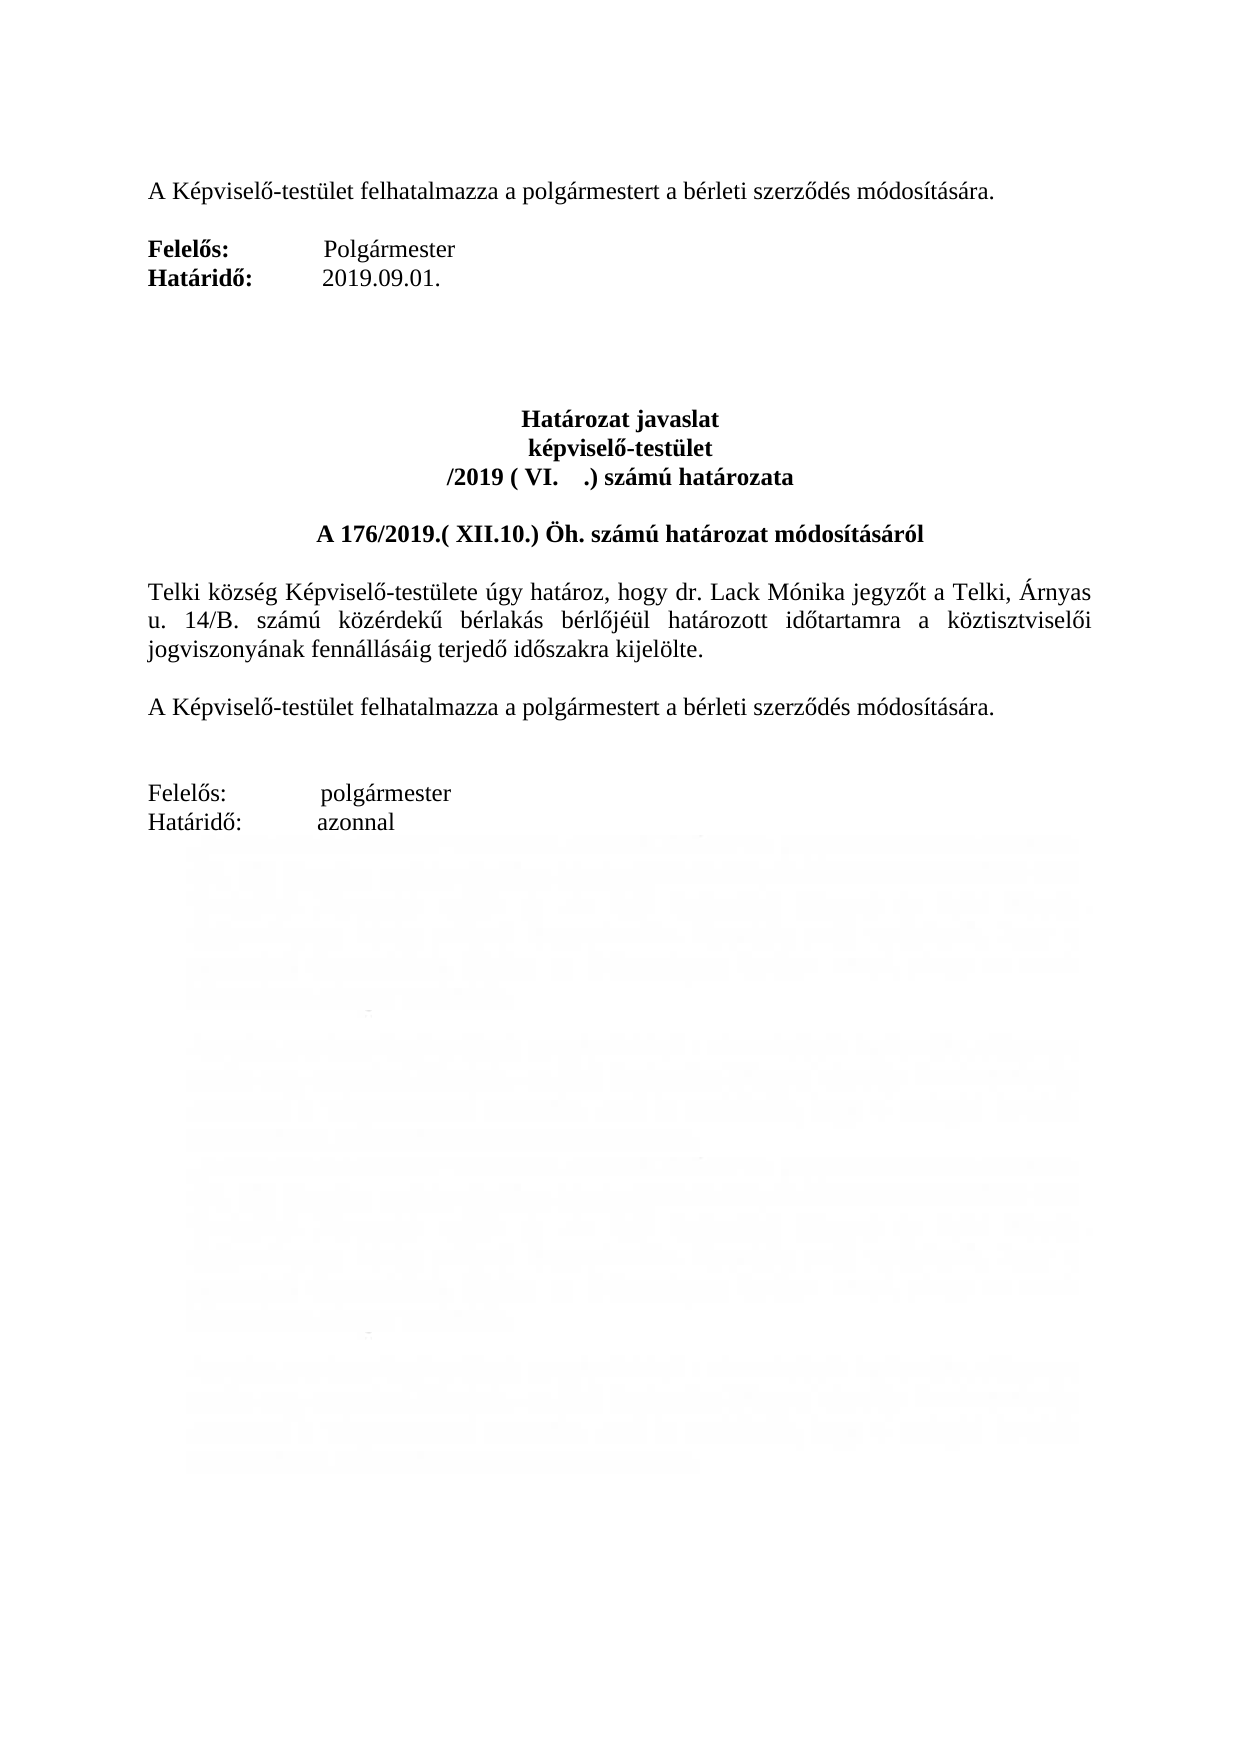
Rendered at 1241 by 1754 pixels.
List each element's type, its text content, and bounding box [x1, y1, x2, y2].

text /2019 ( VI. .) számú határozata [148, 462, 1093, 490]
text Határozat javaslat [148, 404, 1093, 433]
text Felelős: Polgármester [148, 234, 1093, 263]
text A Képviselő-testület felhatalmazza a polgármestert a bérleti szerződés módosítására. [148, 176, 1093, 205]
text Határidő: azonnal [148, 807, 1093, 835]
text Telki község Képviselő-testülete úgy határoz, hogy dr. Lack Mónika jegyzőt a Telki, Árnyas u. 14/B. számú közérdekű bérlakás bérlőjéül határozott időtartamra a köztisztviselői jogviszonyának fennállásáig terjedő időszakra kijelölte. [148, 577, 1093, 663]
text A Képviselő-testület felhatalmazza a polgármestert a bérleti szerződés módosítására. [148, 692, 1093, 720]
text képviselő-testület [148, 433, 1093, 462]
text A 176/2019.( XII.10.) Öh. számú határozat módosításáról [148, 519, 1093, 548]
text Határidő: 2019.09.01. [148, 263, 1093, 291]
text Felelős: polgármester [148, 778, 1093, 807]
